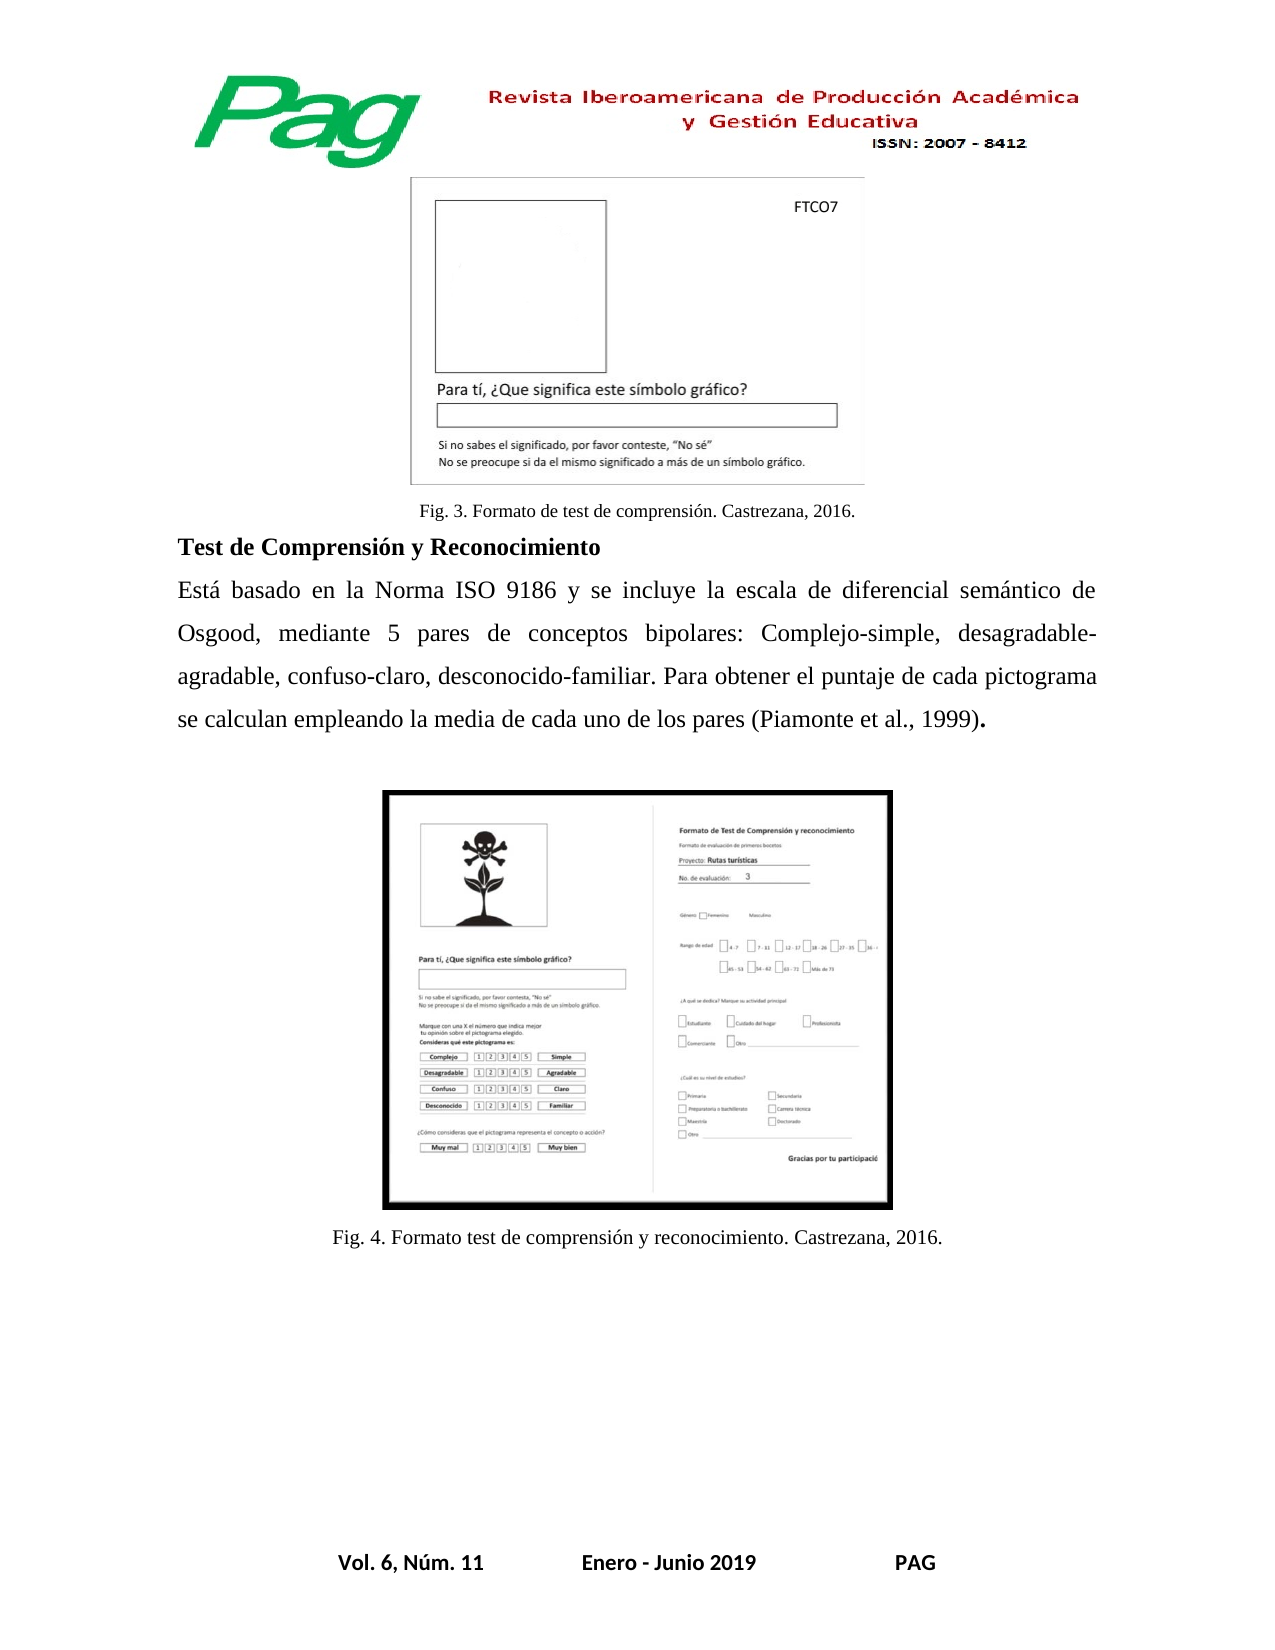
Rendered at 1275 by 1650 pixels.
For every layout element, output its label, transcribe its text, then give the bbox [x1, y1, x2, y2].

text Fig. 4. Formato test de comprensión y reconocimiento. Castrezana, 2016. [177, 1225, 1098, 1249]
picture [194, 73, 1081, 169]
text Test de Comprensión y Reconocimiento [177, 532, 1098, 561]
text Fig. 3. Formato de test de comprensión. Castrezana, 2016. [177, 500, 1098, 521]
text Está basado en la Norma ISO 9186 y se incluye la escala de diferencial semántico de Osgood, mediante 5 pares de conceptos bipolares: Complejo-simple, desagradable-agradable, confuso-claro, desconocido-familiar. Para obtener el puntaje de cada pictograma se calculan empleando la media de cada uno de los pares (Piamonte et al., 1999). [177, 575, 1098, 733]
